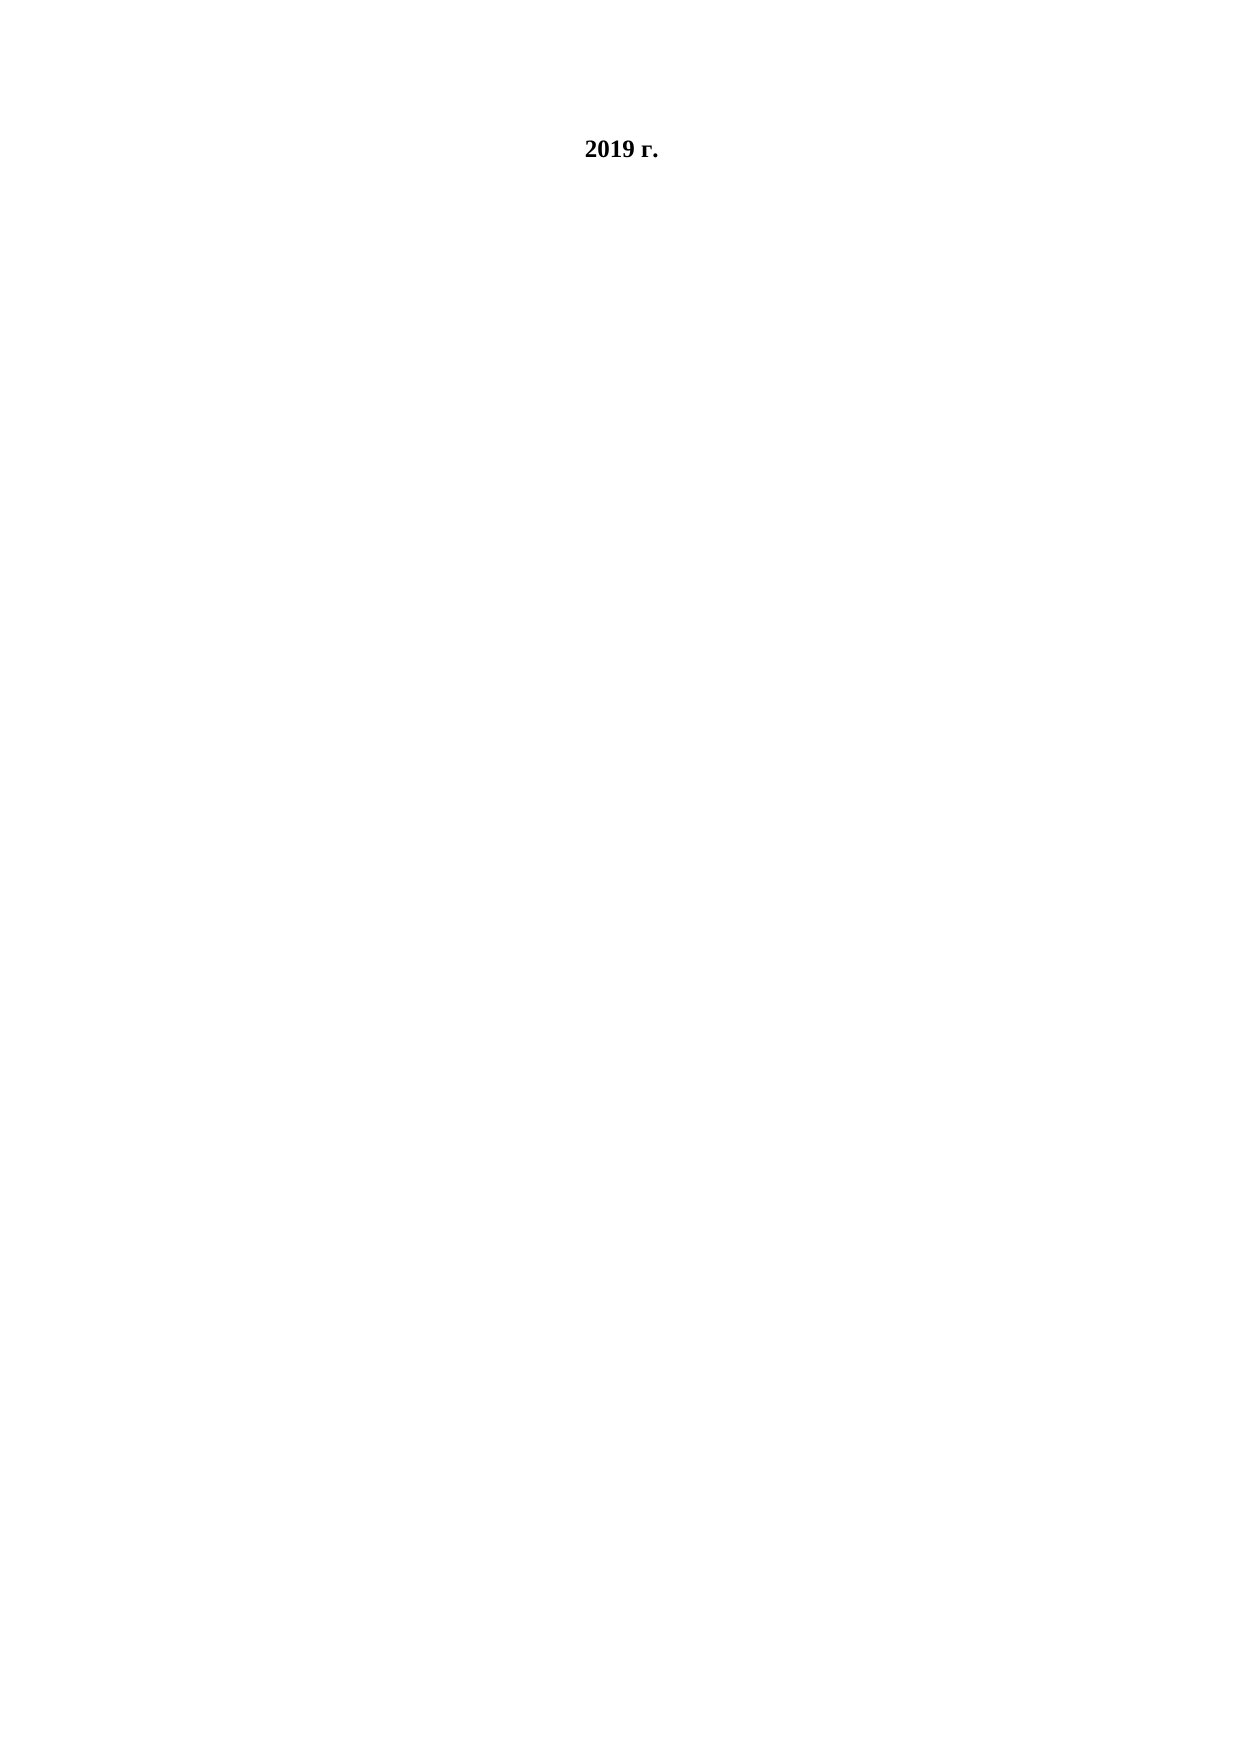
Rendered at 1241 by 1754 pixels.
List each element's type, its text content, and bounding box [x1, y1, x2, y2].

text 2019 г. [131, 134, 1111, 163]
